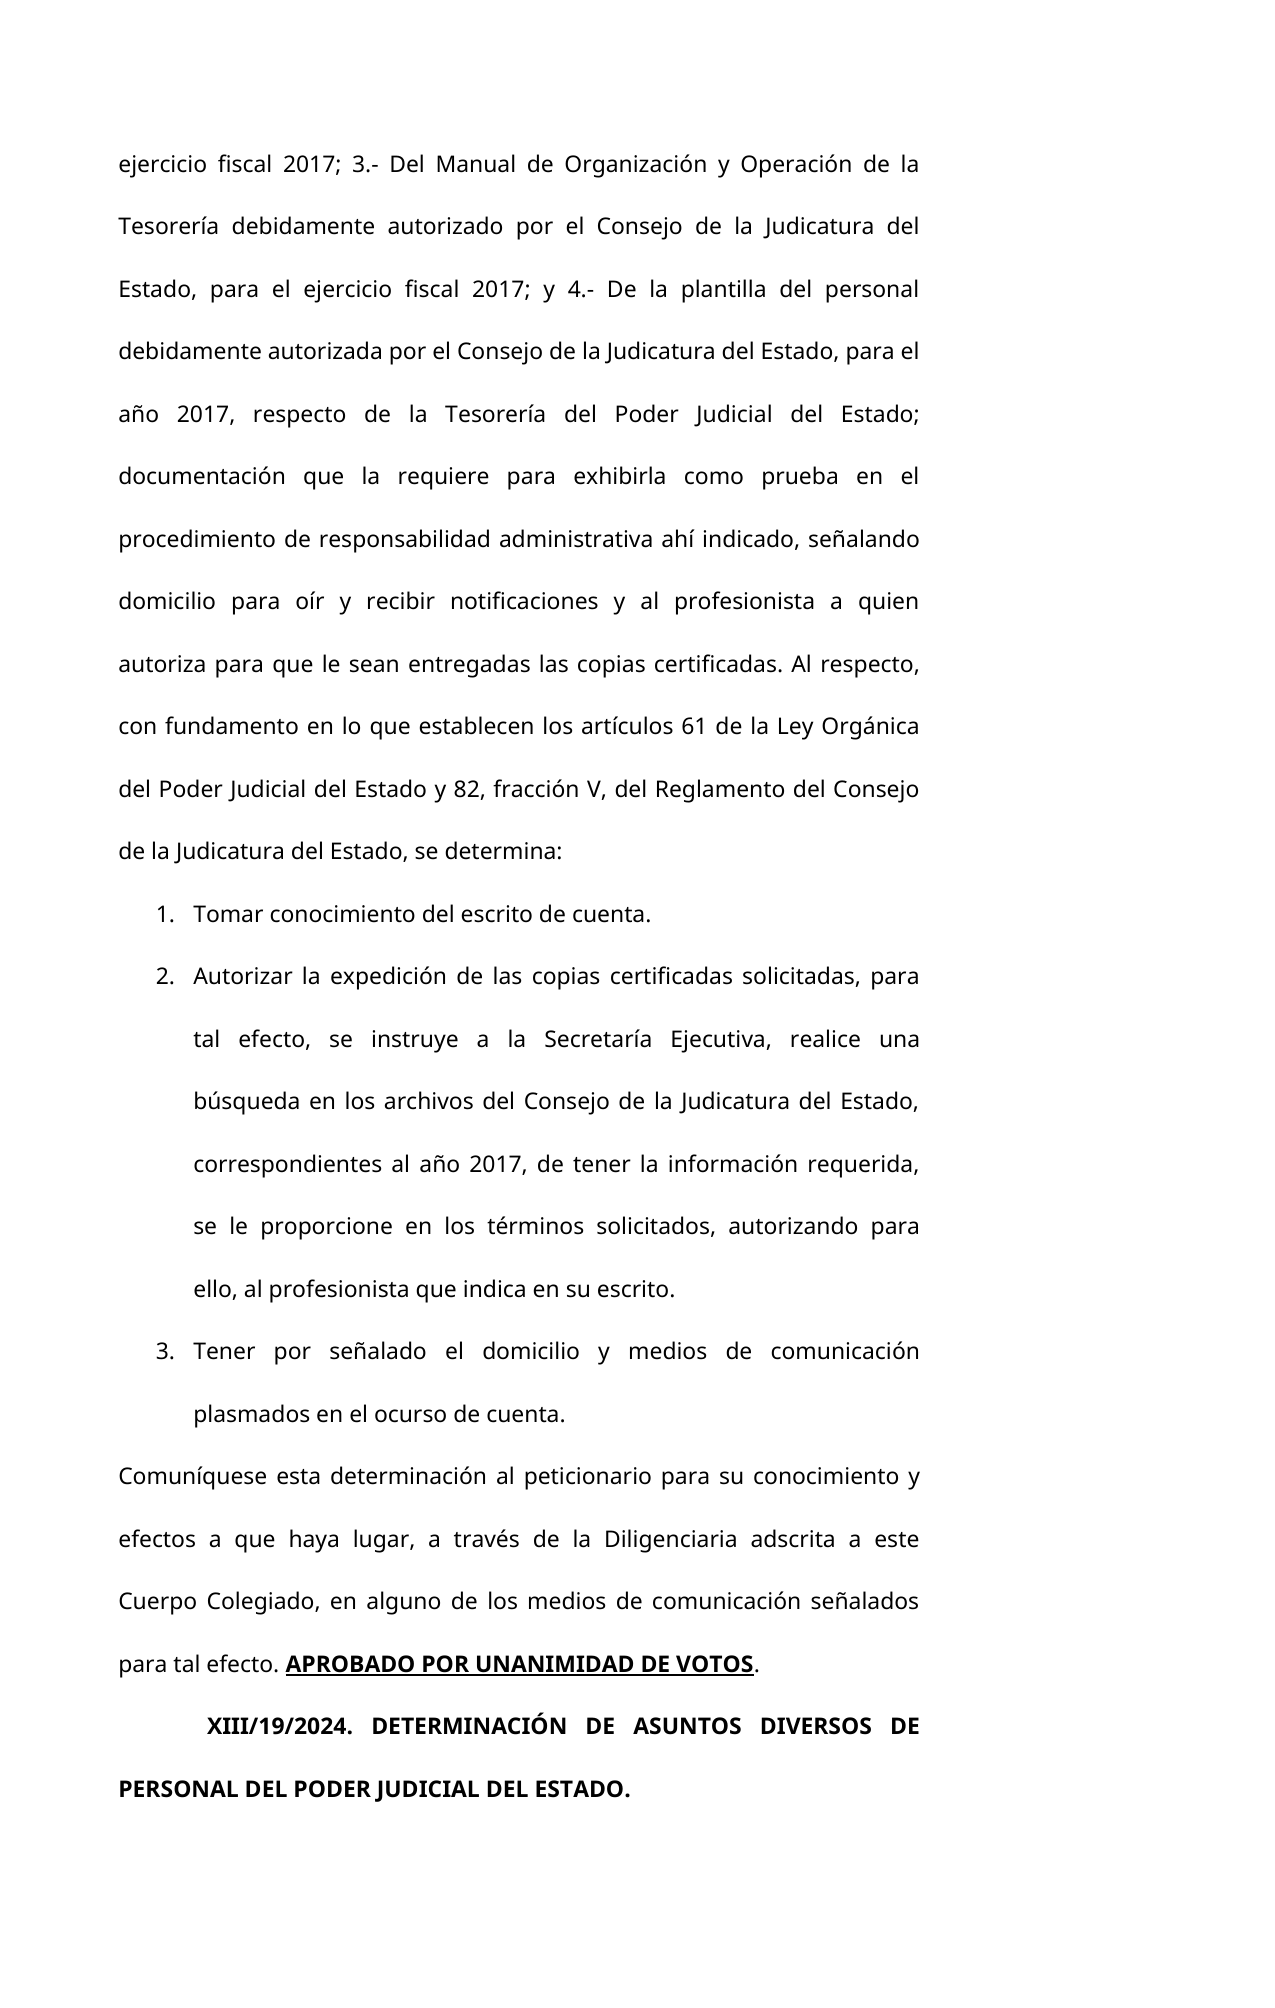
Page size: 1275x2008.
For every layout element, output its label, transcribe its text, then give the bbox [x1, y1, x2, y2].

list Autorizar la expedición de las copias certificadas solicitadas, para tal efecto, se instruye a la Secretaría Ejecutiva, realice una búsqueda en los archivos del Consejo de la Judicatura del Estado, correspondientes al año 2017, de tener la información requerida, se le proporcione en los términos solicitados, autorizando para ello, al profesionista que indica en su escrito. [156, 960, 921, 1304]
list Tomar conocimiento del escrito de cuenta. [156, 898, 921, 929]
text Comuníquese esta determinación al peticionario para su conocimiento y efectos a que haya lugar, a través de la Diligenciaria adscrita a este Cuerpo Colegiado, en alguno de los medios de comunicación señalados para tal efecto. APROBADO POR UNANIMIDAD DE VOTOS. [118, 1460, 921, 1679]
list Tener por señalado el domicilio y medios de comunicación plasmados en el ocurso de cuenta. [156, 1335, 921, 1429]
text XIII/19/2024. DETERMINACIÓN DE ASUNTOS DIVERSOS DE PERSONAL DEL PODER JUDICIAL DEL ESTADO. [118, 1710, 921, 1804]
